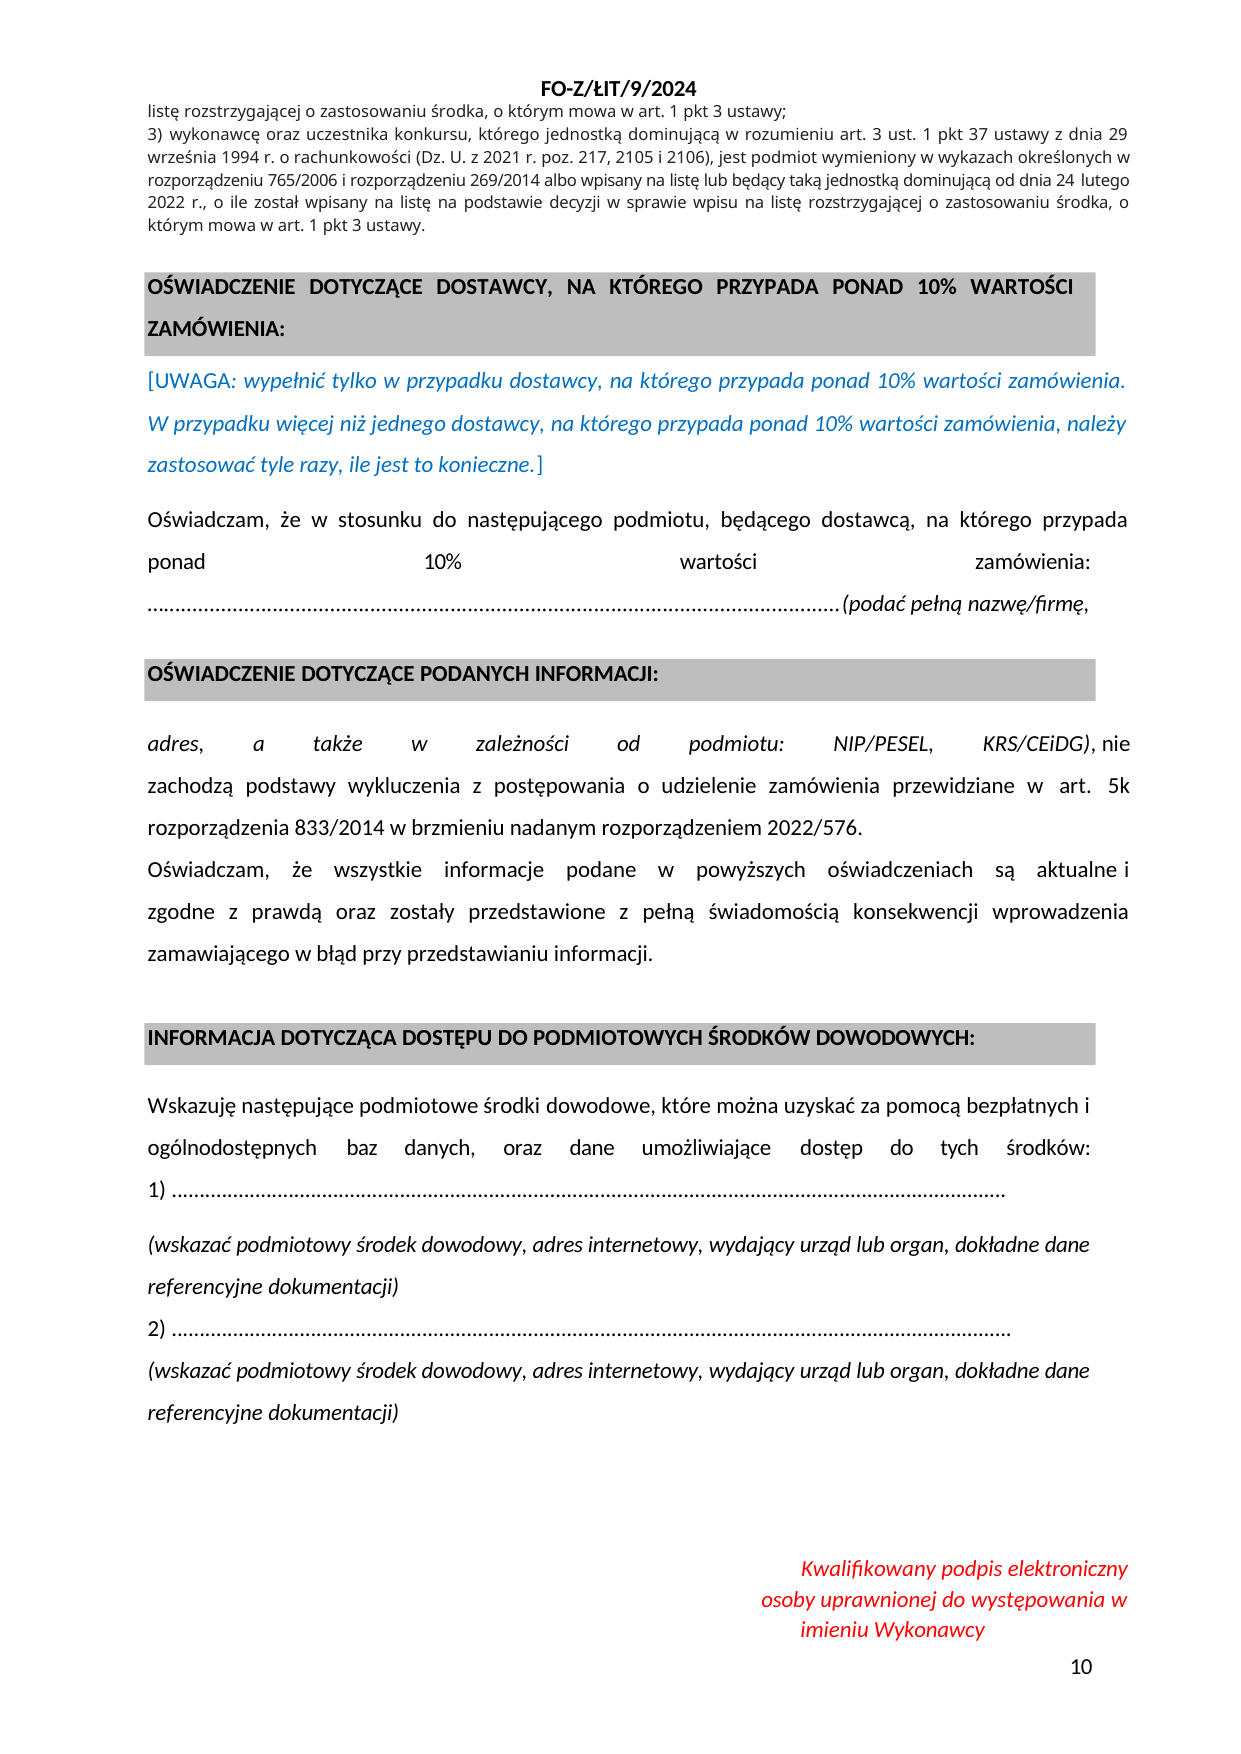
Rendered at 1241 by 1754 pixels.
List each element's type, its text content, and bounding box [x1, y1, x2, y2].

text Oświadczam, że w stosunku do następującego podmiotu, będącego dostawcą, na którego przypada ponad 10% wartości zamówienia: [147, 505, 1130, 575]
text (wskazać podmiotowy środek dowodowy, adres internetowy, wydający urząd lub organ, dokładne dane [147, 1230, 1130, 1258]
list wykonawcę oraz uczestnika konkursu, którego jednostką dominującą w rozumieniu art. 3 ust. 1 pkt 37 ustawy z dnia 29 września 1994 r. o rachunkowości (Dz. U. z 2021 r. poz. 217, 2105 i 2106), jest podmiot wymieniony w wykazach określonych w rozporządzeniu 765/2006 i rozporządzeniu 269/2014 albo wpisany na listę lub będący taką jednostką dominującą od dnia 24 lutego 2022 r., o ile został wpisany na listę na podstawie decyzji w sprawie wpisu na listę rozstrzygającej o zastosowaniu środka, o którym mowa w art. 1 pkt 3 ustawy. [147, 123, 1130, 236]
text adres, a także w zależności od podmiotu: NIP/PESEL, KRS/CEiDG), nie zachodzą podstawy wykluczenia z postępowania o udzielenie zamówienia przewidziane w art. 5k rozporządzenia 833/2014 w brzmieniu nadanym rozporządzeniem 2022/576. [147, 631, 1130, 841]
text (wskazać podmiotowy środek dowodowy, adres internetowy, wydający urząd lub organ, dokładne dane [147, 1356, 1130, 1384]
text Kwalifikowany podpis elektroniczny [98, 1554, 1130, 1582]
text referencyjne dokumentacji) [147, 1398, 1130, 1426]
list ...................................................................................................................................................... [147, 1176, 1130, 1203]
list ....................................................................................................................................................... [147, 1314, 1130, 1342]
text [UWAGA: wypełnić tylko w przypadku dostawcy, na którego przypada ponad 10% wartości zamówienia. W przypadku więcej niż jednego dostawcy, na którego przypada ponad 10% wartości zamówienia, należy zastosować tyle razy, ile jest to konieczne.] [147, 367, 1130, 479]
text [147, 100, 1130, 123]
text … (podać pełną nazwę/firmę, [147, 589, 1130, 617]
text osoby uprawnionej do występowania w [98, 1585, 1130, 1613]
text Wskazuję następujące podmiotowe środki dowodowe, które można uzyskać za pomocą bezpłatnych i ogólnodostępnych baz danych, oraz dane umożliwiające dostęp do tych środków: [147, 1033, 1130, 1162]
text Oświadczam, że wszystkie informacje podane w powyższych oświadczeniach są aktualne i zgodne z prawdą oraz zostały przedstawione z pełną świadomością konsekwencji wprowadzenia zamawiającego w błąd przy przedstawianiu informacji. [147, 855, 1130, 967]
text referencyjne dokumentacji) [147, 1272, 1130, 1300]
text imieniu Wykonawcy [800, 1615, 1130, 1643]
